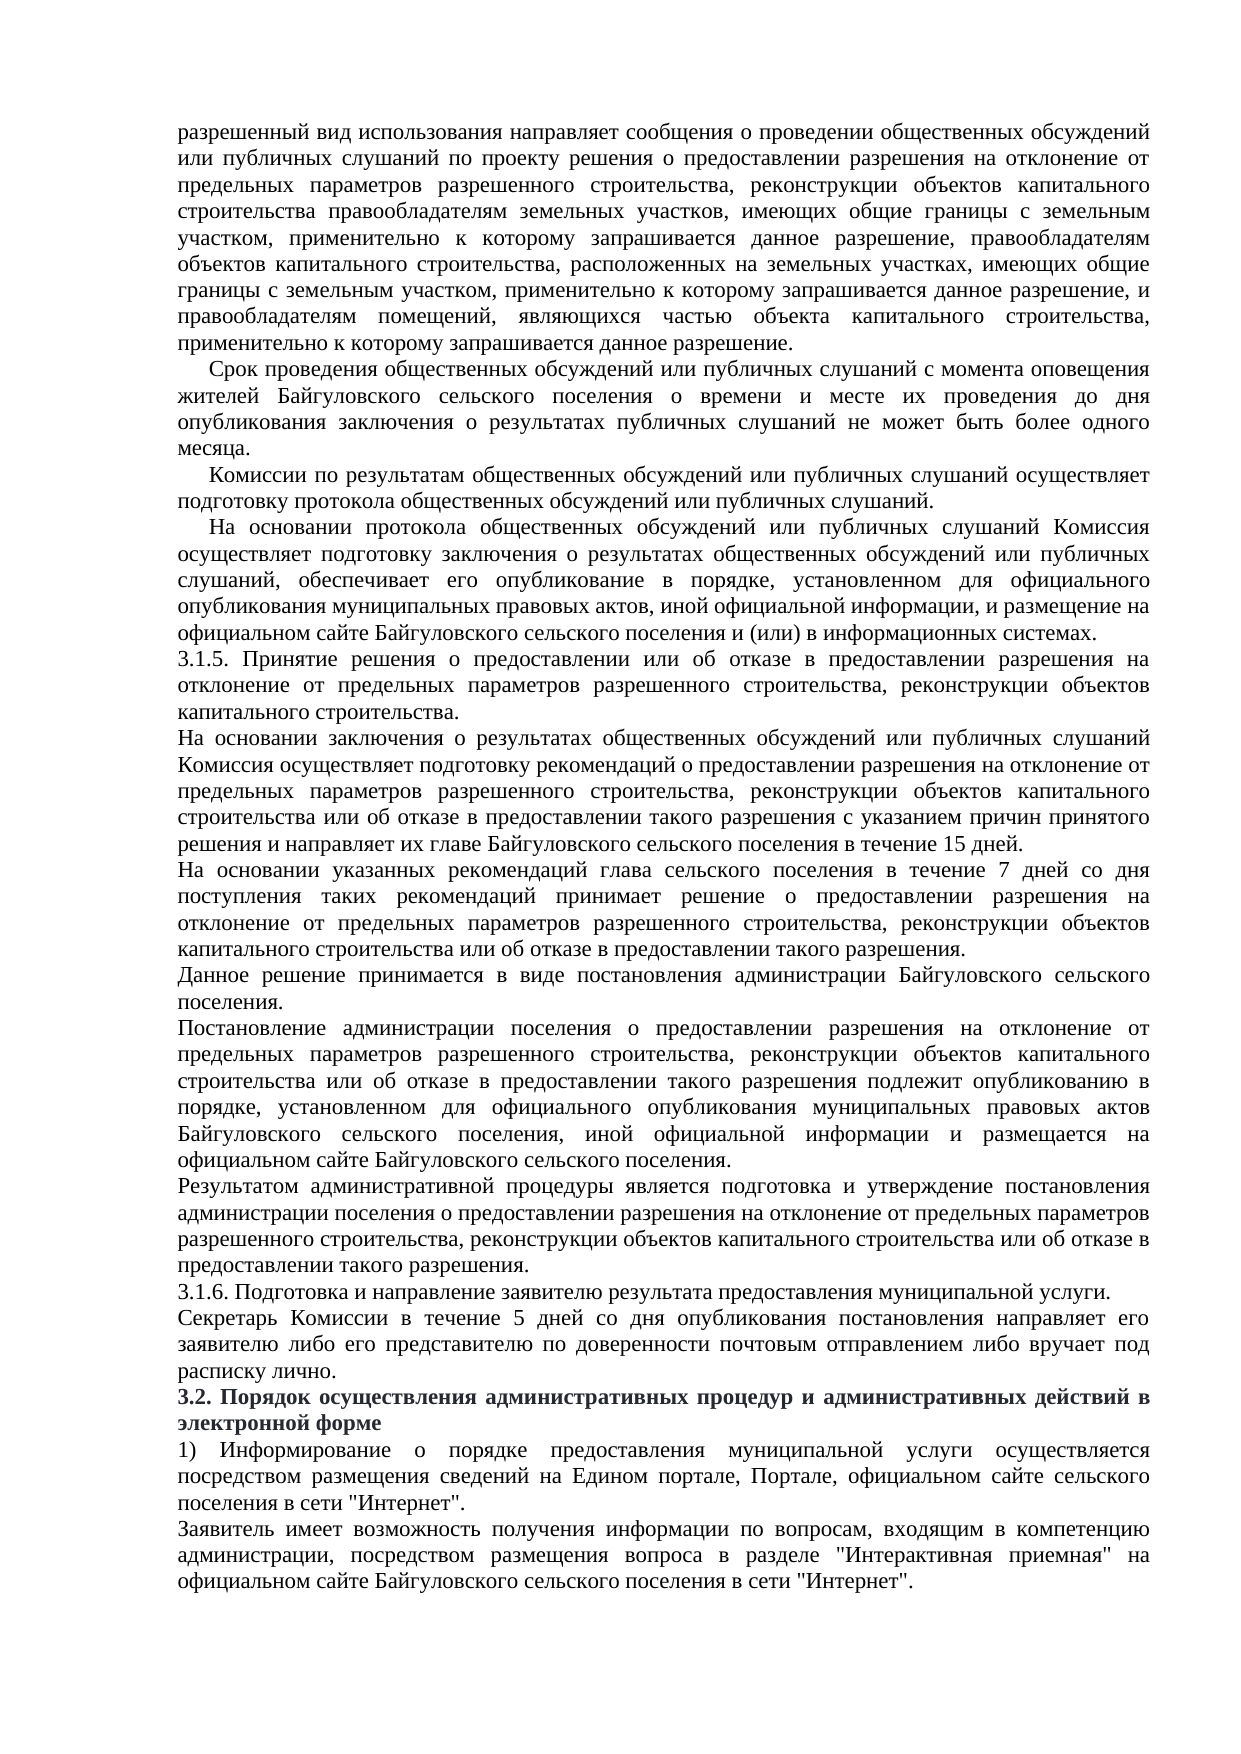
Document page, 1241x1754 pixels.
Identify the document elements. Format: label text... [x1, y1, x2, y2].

subtitle 3.2. Порядок осуществления административных процедур и административных действий в электронной форме [177, 1383, 1152, 1436]
text На основании протокола общественных обсуждений или публичных слушаний Комиссия осуществляет подготовку заключения о результатах общественных обсуждений или публичных слушаний, обеспечивает его опубликование в порядке, установленном для официального опубликования муниципальных правовых актов, иной официальной информации, и размещение на официальном сайте Байгуловского сельского поселения и (или) в информационных системах. [177, 513, 1152, 645]
text На основании заключения о результатах общественных обсуждений или публичных слушаний Комиссия осуществляет подготовку рекомендаций о предоставлении разрешения на отклонение от предельных параметров разрешенного строительства, реконструкции объектов капитального строительства или об отказе в предоставлении такого разрешения с указанием причин принятого решения и направляет их главе Байгуловского сельского поселения в течение 15 дней. [177, 724, 1152, 856]
text На основании указанных рекомендаций глава сельского поселения в течение 7 дней со дня поступления таких рекомендаций принимает решение о предоставлении разрешения на отклонение от предельных параметров разрешенного строительства, реконструкции объектов капитального строительства или об отказе в предоставлении такого разрешения. [177, 856, 1152, 961]
text Комиссии по результатам общественных обсуждений или публичных слушаний осуществляет подготовку протокола общественных обсуждений или публичных слушаний. [177, 461, 1152, 513]
text Результатом административной процедуры является подготовка и утверждение постановления администрации поселения о предоставлении разрешения на отклонение от предельных параметров разрешенного строительства, реконструкции объектов капитального строительства или об отказе в предоставлении такого разрешения. [177, 1172, 1152, 1278]
text Постановление администрации поселения о предоставлении разрешения на отклонение от предельных параметров разрешенного строительства, реконструкции объектов капитального строительства или об отказе в предоставлении такого разрешения подлежит опубликованию в порядке, установленном для официального опубликования муниципальных правовых актов Байгуловского сельского поселения, иной официальной информации и размещается на официальном сайте Байгуловского сельского поселения. [177, 1014, 1152, 1172]
text Секретарь Комиссии в течение 5 дней со дня опубликования постановления направляет его заявителю либо его представителю по доверенности почтовым отправлением либо вручает под расписку лично. [177, 1304, 1152, 1383]
text Срок проведения общественных обсуждений или публичных слушаний с момента оповещения жителей Байгуловского сельского поселения о времени и месте их проведения до дня опубликования заключения о результатах публичных слушаний не может быть более одного месяца. [177, 355, 1152, 461]
text 1) Информирование о порядке предоставления муниципальной услуги осуществляется посредством размещения сведений на Едином портале, Портале, официальном сайте сельского поселения в сети "Интернет". [177, 1436, 1152, 1515]
text Данное решение принимается в виде постановления администрации Байгуловского сельского поселения. [177, 961, 1152, 1014]
text 3.1.5. Принятие решения о предоставлении или об отказе в предоставлении разрешения на отклонение от предельных параметров разрешенного строительства, реконструкции объектов капитального строительства. [177, 645, 1152, 724]
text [177, 118, 1152, 355]
text Заявитель имеет возможность получения информации по вопросам, входящим в компетенцию администрации, посредством размещения вопроса в разделе "Интерактивная приемная" на официальном сайте Байгуловского сельского поселения в сети "Интернет". [177, 1515, 1152, 1594]
text 3.1.6. Подготовка и направление заявителю результата предоставления муниципальной услуги. [177, 1278, 1152, 1304]
